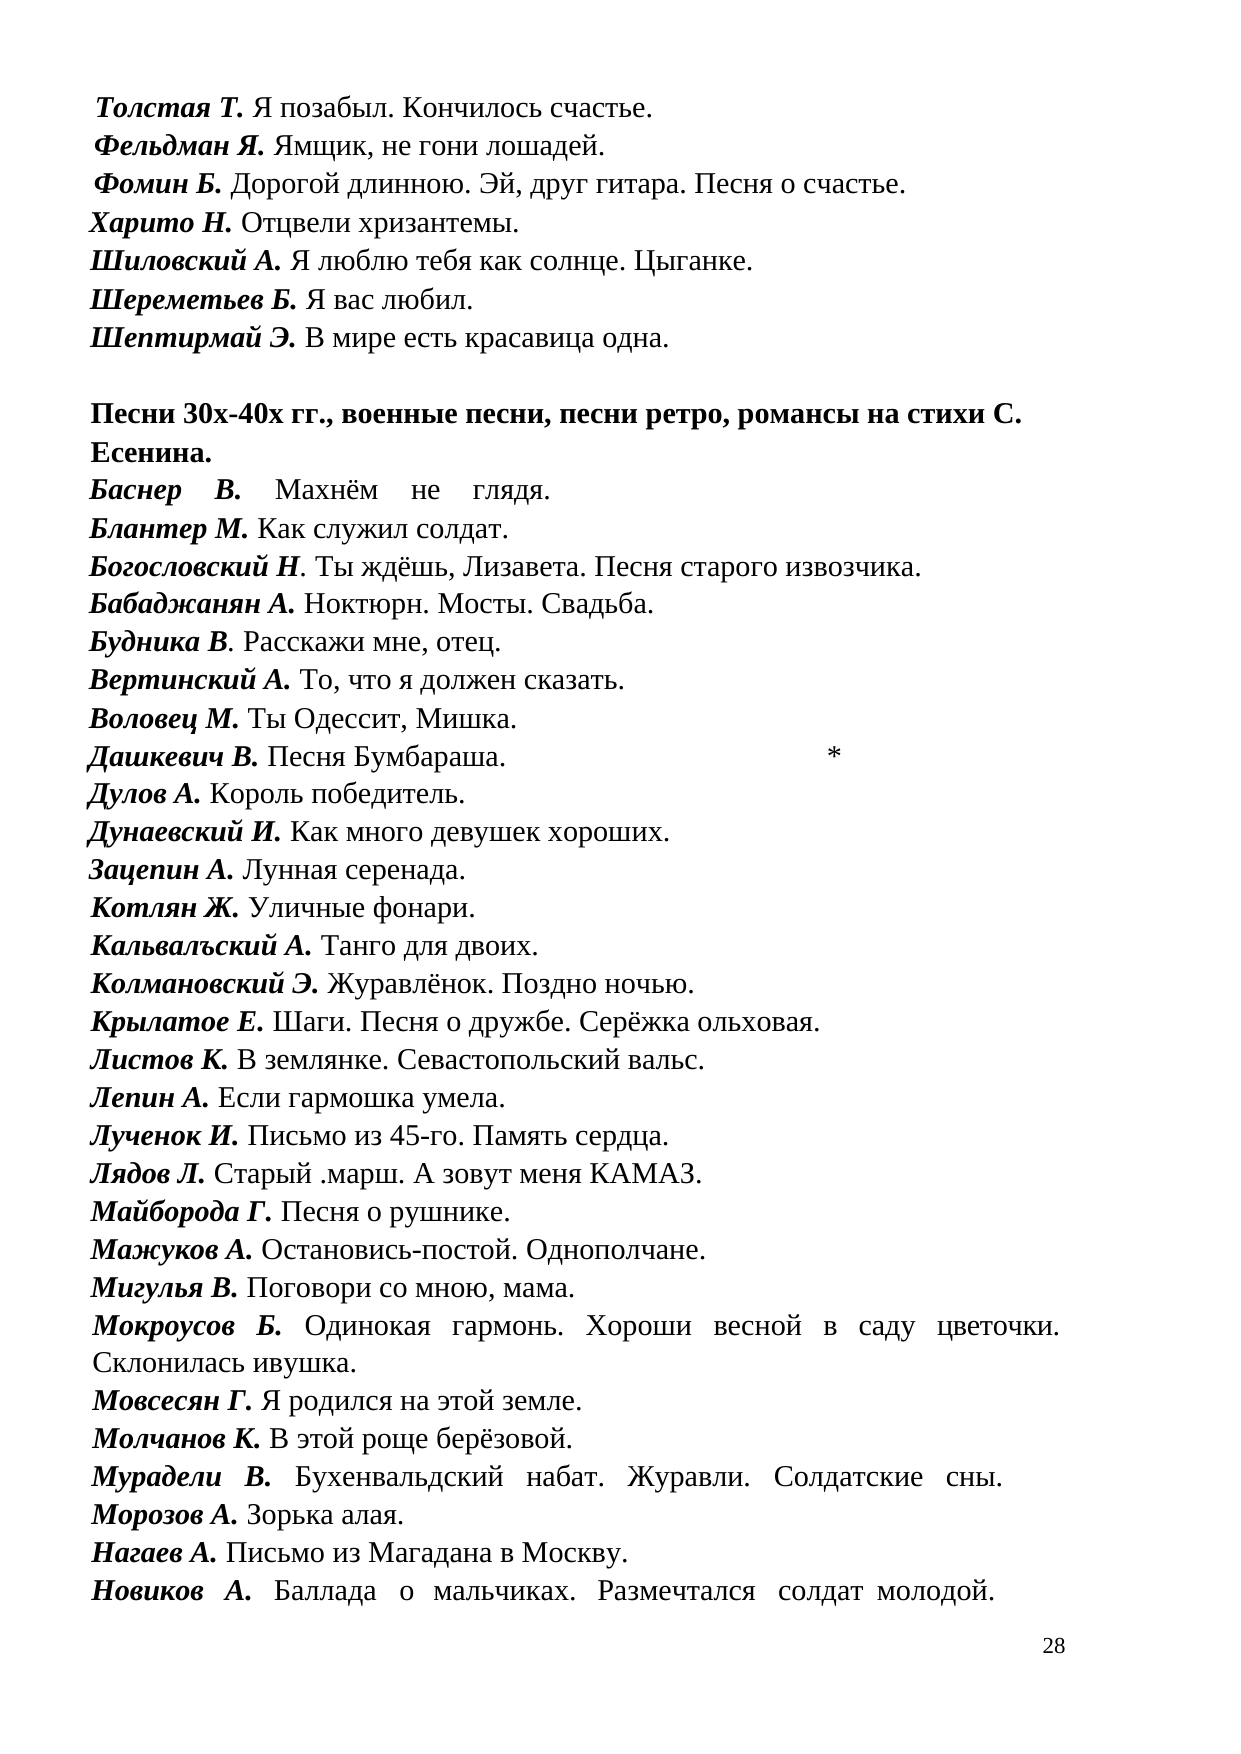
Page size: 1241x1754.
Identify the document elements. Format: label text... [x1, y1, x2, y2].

text Будника В. Расскажи мне, отец. [88, 624, 1157, 658]
text Дашкевич В. Песня Бумбараша. * [88, 738, 1157, 772]
text Нагаев А. Письмо из Магадана в Москву. [91, 1534, 1157, 1569]
text Богословский Н. Ты ждёшь, Лизавета. Песня старого извозчика. [88, 548, 1157, 582]
text Вертинский А. То, что я должен сказать. [88, 662, 1157, 696]
text Мокроусов Б. Одинокая гармонь. Хороши весной в саду цветочки. Склонилась ивушка. [92, 1307, 1063, 1379]
text Фельдман Я. Ямщик, не гони лошадей. [94, 127, 1157, 162]
text Крылатое Е. Шаги. Песня о дружбе. Серёжка ольховая. [90, 1003, 1157, 1038]
text Воловец М. Ты Одессит, Мишка. [88, 700, 1157, 734]
text Шереметьев Б. Я вас любил. [89, 281, 1157, 316]
text Бабаджанян А. Ноктюрн. Мосты. Свадьба. [88, 586, 1157, 620]
text Баснер В. Махнём не глядя. [89, 472, 1157, 506]
text Листов К. В землянке. Севастопольский вальс. [90, 1041, 1157, 1076]
text Блантер М. Как служил солдат. [89, 510, 1157, 544]
text Лученок И. Письмо из 45-го. Память сердца. Лядов Л. Старый .марш. А зовут меня КАМАЗ. Майборода Г. Песня о рушнике. [90, 1117, 705, 1228]
text Дунаевский И. Как много девушек хороших. [88, 814, 1157, 848]
text Мигулья В. Поговори со мною, мама. [90, 1269, 1157, 1304]
text Зацепин А. Лунная серенада. [88, 852, 1157, 886]
text Толстая Т. Я позабыл. Кончилось счастье. [94, 89, 1157, 124]
text Котлян Ж. Уличные фонари. [90, 889, 1157, 924]
text Мовсесян Г. Я родился на этой земле. [92, 1382, 1157, 1417]
text Мурадели В. Бухенвальдский набат. Журавли. Солдатские сны. [91, 1458, 1157, 1493]
text Шиловский А. Я люблю тебя как солнце. Цыганке. [90, 242, 1157, 277]
text Дулов А. Король победитель. [88, 776, 1157, 810]
text Фомин Б. Дорогой длинною. Эй, друг гитара. Песня о счастье. [93, 165, 1157, 200]
text Мажуков А. Остановись-постой. Однополчане. [90, 1232, 1157, 1266]
text Морозов А. Зорька алая. [91, 1496, 1157, 1531]
subtitle Песни 30х-40х гг., военные песни, песни ретро, романсы на стихи С. Есенина. [90, 396, 1041, 468]
text Новиков А. Баллада о мальчиках. Размечтался солдат молодой. [91, 1572, 1157, 1607]
text Харито Н. Отцвели хризантемы. [89, 204, 1157, 239]
text Кальвалъский А. Танго для двоих. [90, 927, 1157, 962]
text Колмановский Э. Журавлёнок. Поздно ночью. [90, 965, 1157, 1000]
text Лепин А. Если гармошка умела. [90, 1079, 1157, 1114]
text Молчанов К. В этой роще берёзовой. [92, 1420, 1157, 1455]
text Шептирмай Э. В мире есть красавица одна. [90, 319, 1157, 353]
